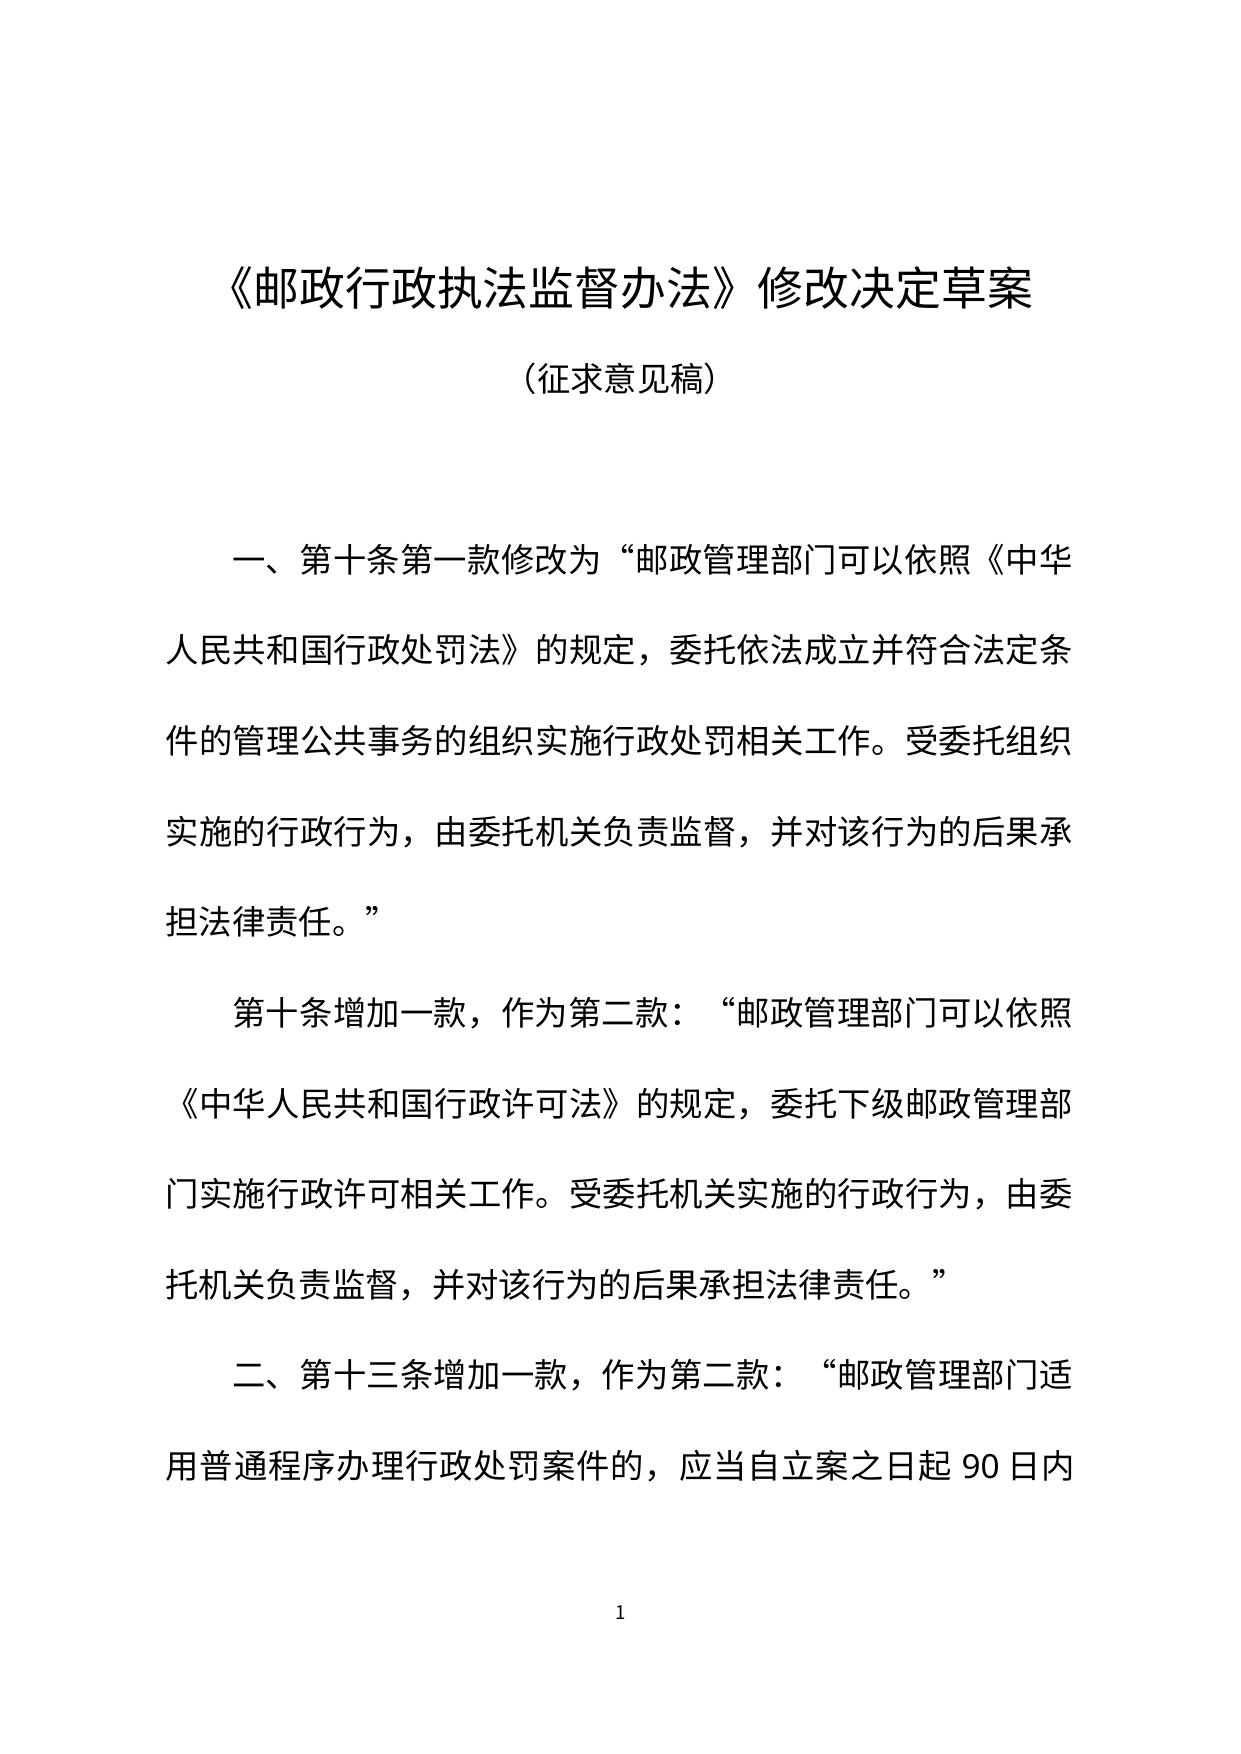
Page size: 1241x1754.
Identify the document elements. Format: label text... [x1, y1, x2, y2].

text 第十条增加一款，作为第二款：“邮政管理部门可以依照《中华人民共和国行政许可法》的规定，委托下级邮政管理部门实施行政许可相关工作。受委托机关实施的行政行为，由委托机关负责监督，并对该行为的后果承担法律责任。” [165, 966, 1075, 1328]
text 《邮政行政执法监督办法》修改决定草案 [165, 241, 1075, 331]
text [165, 1328, 1075, 1509]
text 一、第十条第一款修改为“邮政管理部门可以依照《中华人民共和国行政处罚法》的规定，委托依法成立并符合法定条件的管理公共事务的组织实施行政处罚相关工作。受委托组织实施的行政行为，由委托机关负责监督，并对该行为的后果承担法律责任。” [165, 512, 1075, 966]
text （征求意见稿） [165, 331, 1075, 422]
